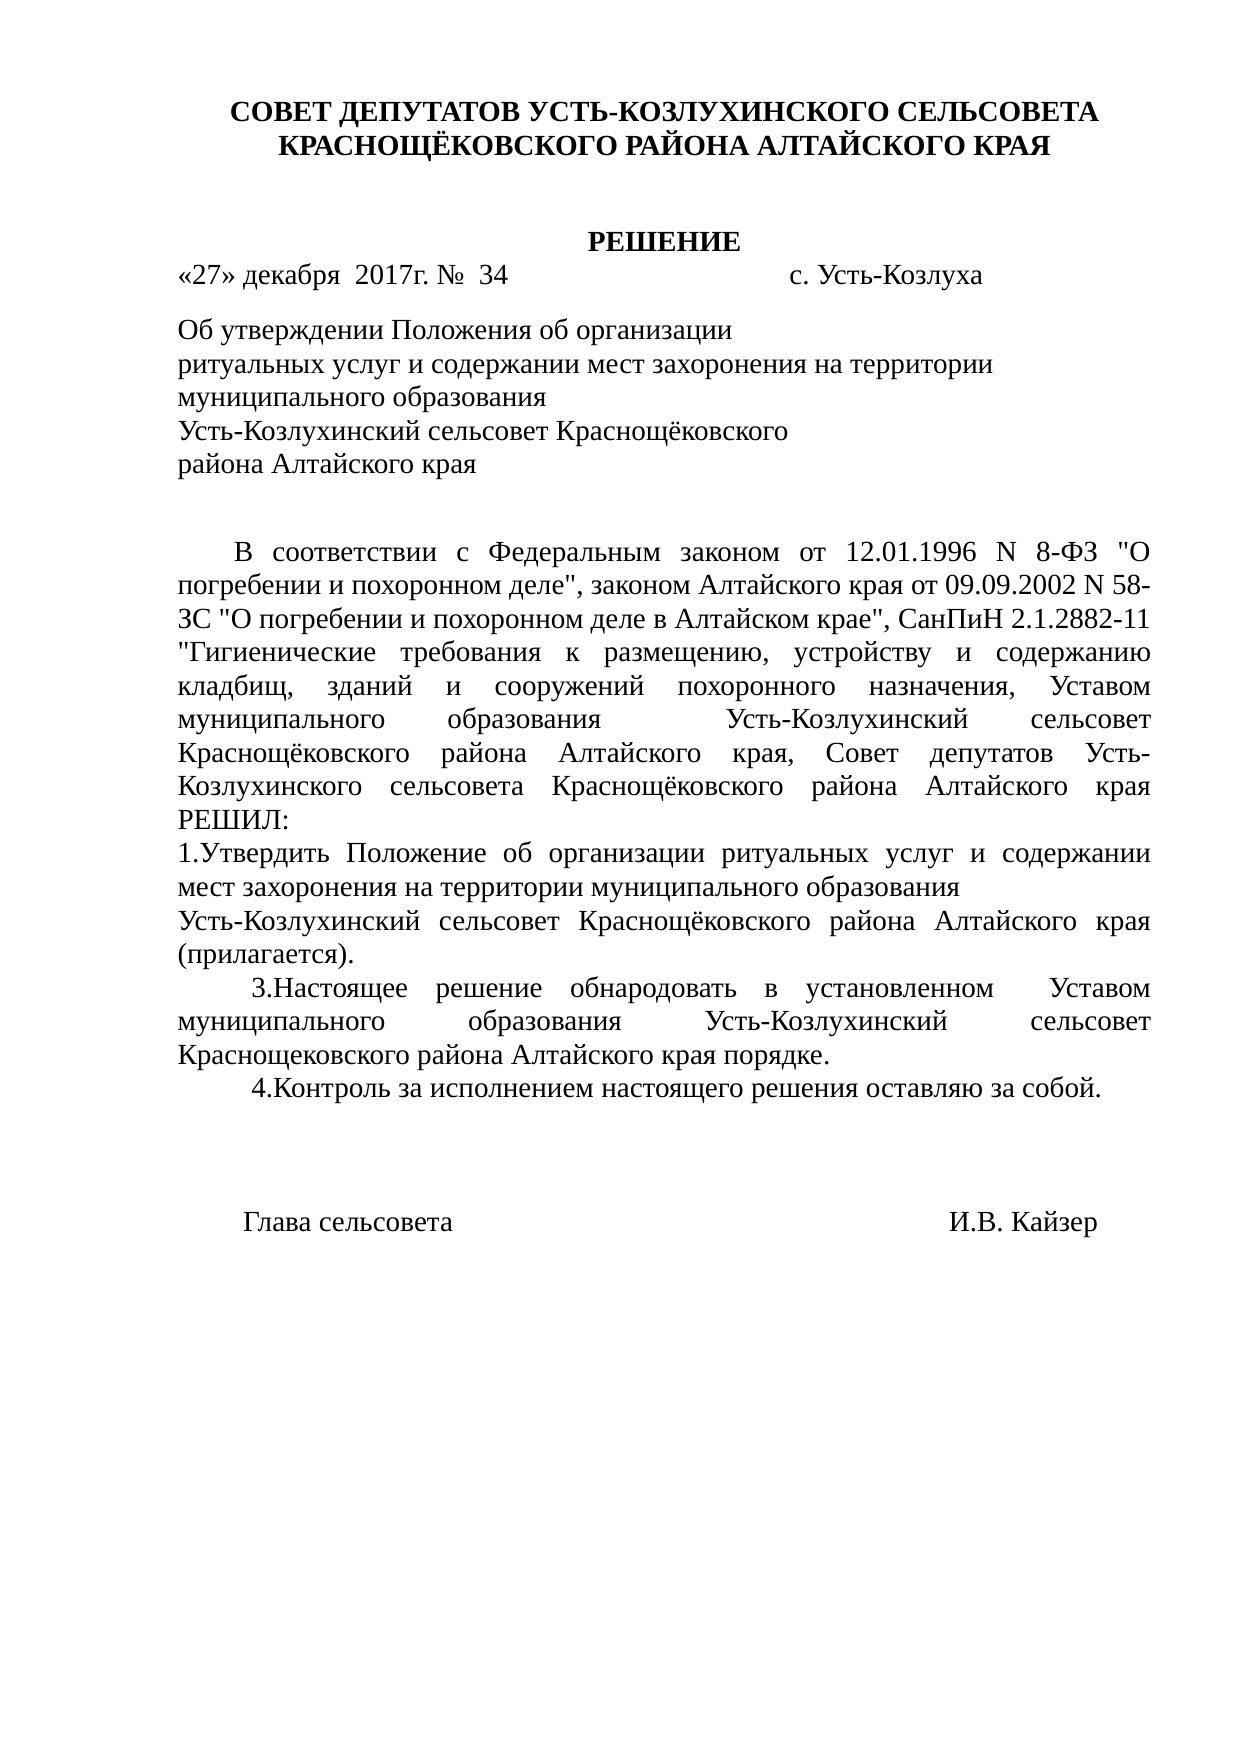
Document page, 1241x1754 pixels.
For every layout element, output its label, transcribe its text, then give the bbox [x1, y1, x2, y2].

text СОВЕТ ДЕПУТАТОВ УСТЬ-КОЗЛУХИНСКОГО СЕЛЬСОВЕТА [177, 94, 1152, 128]
text Усть-Козлухинский сельсовет Краснощёковского района Алтайского края (прилагается). [177, 903, 1152, 970]
text 1.Утвердить Положение об организации ритуальных услуг и содержании мест захоронения на территории муниципального образования [177, 836, 1152, 903]
text В соответствии с Федеральным законом от 12.01.1996 N 8-ФЗ "О погребении и похоронном деле", законом Алтайского края от 09.09.2002 N 58-ЗС "О погребении и похоронном деле в Алтайском крае", СанПиН 2.1.2882-11 "Гигиенические требования к размещению, устройству и содержанию кладбищ, зданий и сооружений похоронного назначения, Уставом муниципального образования Усть-Козлухинский сельсовет Краснощёковского района Алтайского края, Совет депутатов Усть-Козлухинского сельсовета Краснощёковского района Алтайского края РЕШИЛ: [177, 534, 1152, 836]
text 4.Контроль за исполнением настоящего решения оставляю за собой. [177, 1070, 1152, 1104]
text РЕШЕНИЕ [177, 224, 1152, 257]
text Усть-Козлухинский сельсовет Краснощёковского [177, 413, 1152, 447]
text Об утверждении Положения об организации [177, 312, 1152, 346]
text «27» декабря 2017г. № 34 с. Усть-Козлуха [177, 257, 1152, 291]
text района Алтайского края [177, 447, 1152, 480]
text ритуальных услуг и содержании мест захоронения на территории [177, 346, 1152, 379]
text муниципального образования [177, 379, 1152, 413]
text Глава сельсовета И.В. Кайзер [177, 1204, 1152, 1238]
text КРАСНОЩЁКОВСКОГО РАЙОНА АЛТАЙСКОГО КРАЯ [177, 128, 1152, 162]
text 3.Настоящее решение обнародовать в установленном Уставом муниципального образования Усть-Козлухинский сельсовет Краснощековского района Алтайского края порядке. [177, 970, 1152, 1070]
